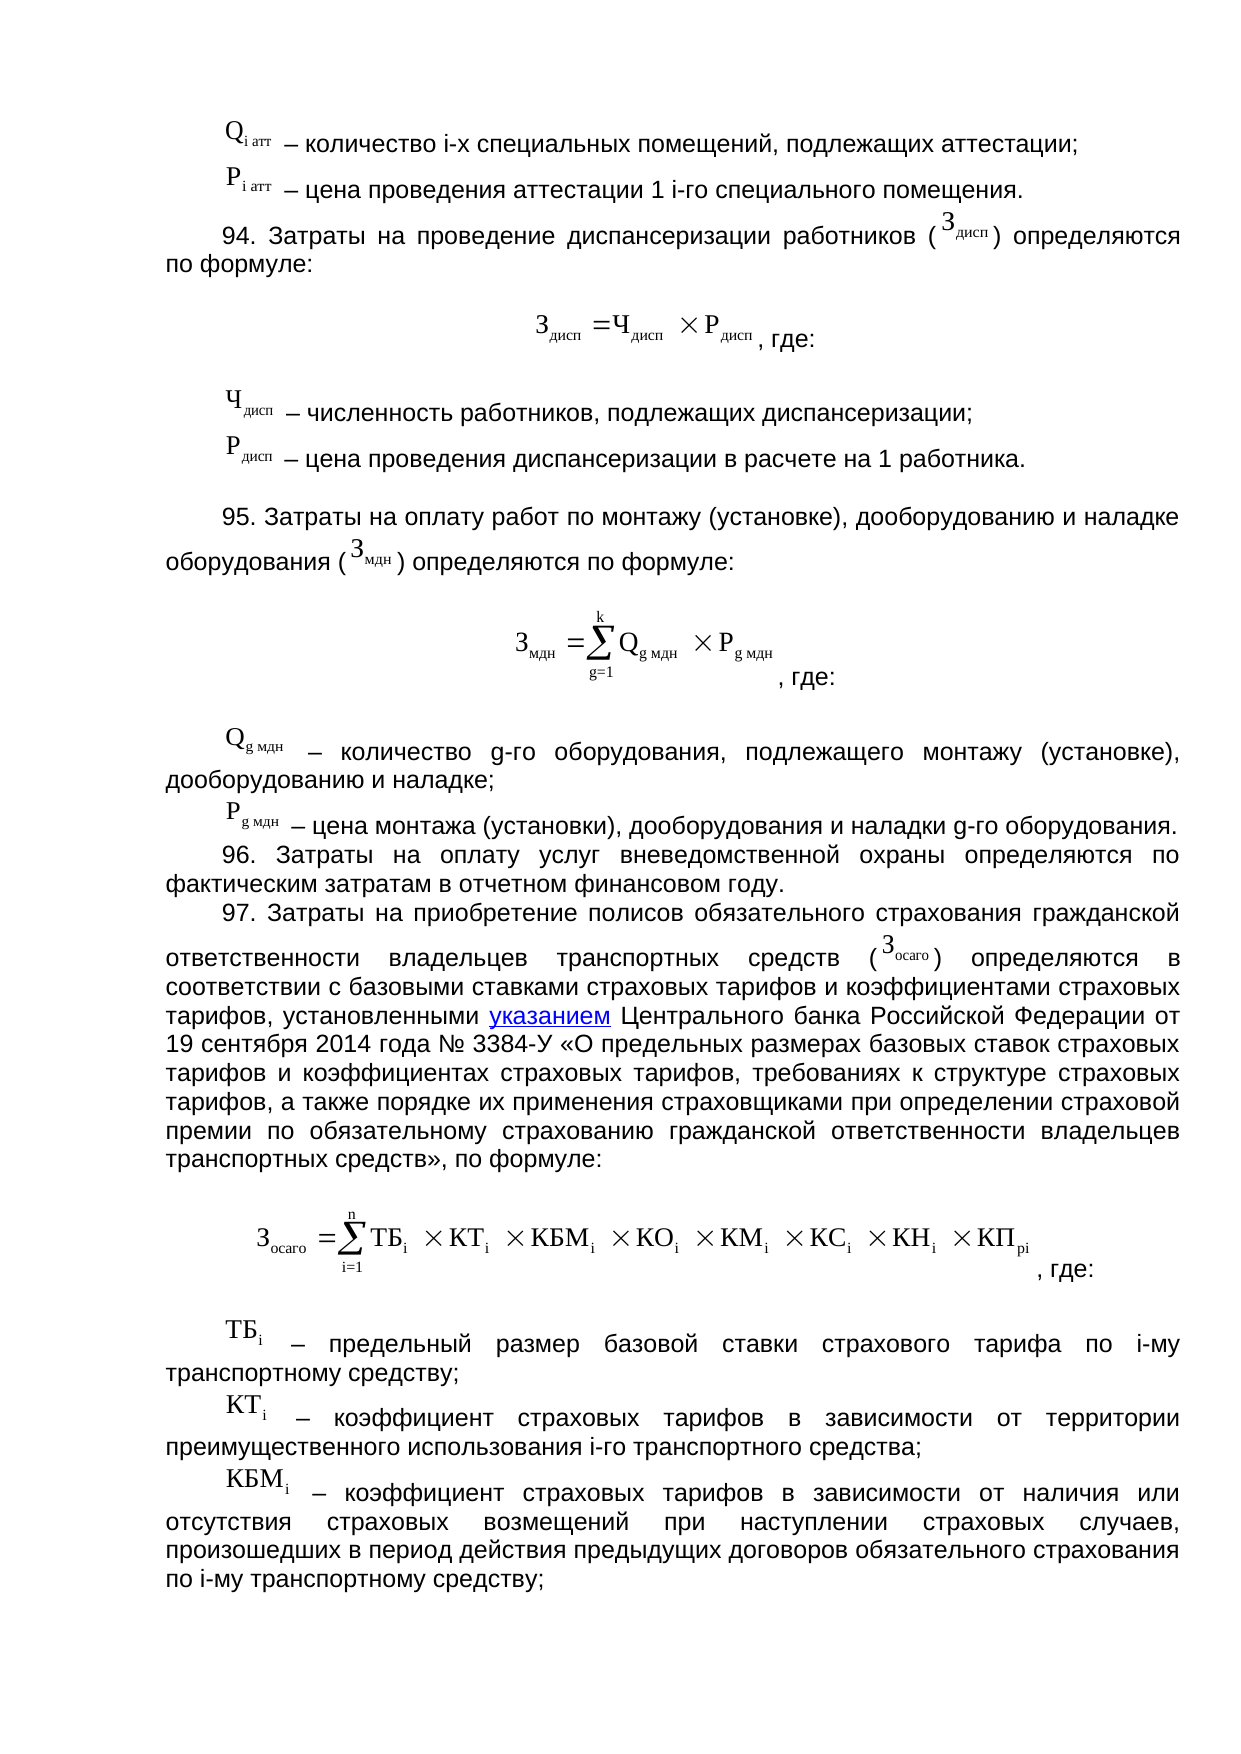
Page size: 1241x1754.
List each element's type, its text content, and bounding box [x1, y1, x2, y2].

text – количество g-го оборудования, подлежащего монтажу (установке), дооборудованию и наладке; [165, 720, 1181, 794]
text – цена монтажа (установки), дооборудования и наладки g-го оборудования. [165, 794, 1181, 840]
text 95. Затраты на оплату работ по монтажу (установке), дооборудованию и наладке оборудования () определяются по формуле: [165, 502, 1181, 576]
text – коэффициент страховых тарифов в зависимости от территории преимущественного использования i-го транспортного средства; [165, 1386, 1181, 1461]
text , где: [165, 605, 1181, 691]
text – цена проведения аттестации 1 i-го специального помещения. [165, 158, 1181, 204]
text , где: [165, 1202, 1181, 1283]
text – цена проведения диспансеризации в расчете на 1 работника. [165, 427, 1181, 473]
text 94. Затраты на проведение диспансеризации работников () определяются по формуле: [165, 204, 1181, 278]
text – численность работников, подлежащих диспансеризации; [165, 381, 1181, 427]
text , где: [165, 307, 1181, 353]
text 97. Затраты на приобретение полисов обязательного страхования гражданской ответственности владельцев транспортных средств () определяются в соответствии с базовыми ставками страховых тарифов и коэффициентами страховых тарифов, установленными указанием Центрального банка Российской Федерации от 19 сентября 2014 года № 3384-У «О предельных размерах базовых ставок страховых тарифов и коэффициентах страховых тарифов, требованиях к структуре страховых тарифов, а также порядке их применения страховщиками при определении страховой премии по обязательному страхованию гражданской ответственности владельцев транспортных средств», по формуле: [165, 897, 1181, 1173]
text 96. Затраты на оплату услуг вневедомственной охраны определяются по фактическим затратам в отчетном финансовом году. [165, 840, 1181, 897]
text – предельный размер базовой ставки страхового тарифа по i-му транспортному средству; [165, 1312, 1181, 1386]
text – коэффициент страховых тарифов в зависимости от наличия или отсутствия страховых возмещений при наступлении страховых случаев, произошедших в период действия предыдущих договоров обязательного страхования по i-му транспортному средству; [165, 1461, 1181, 1593]
text – количество i-х специальных помещений, подлежащих аттестации; [165, 112, 1181, 158]
